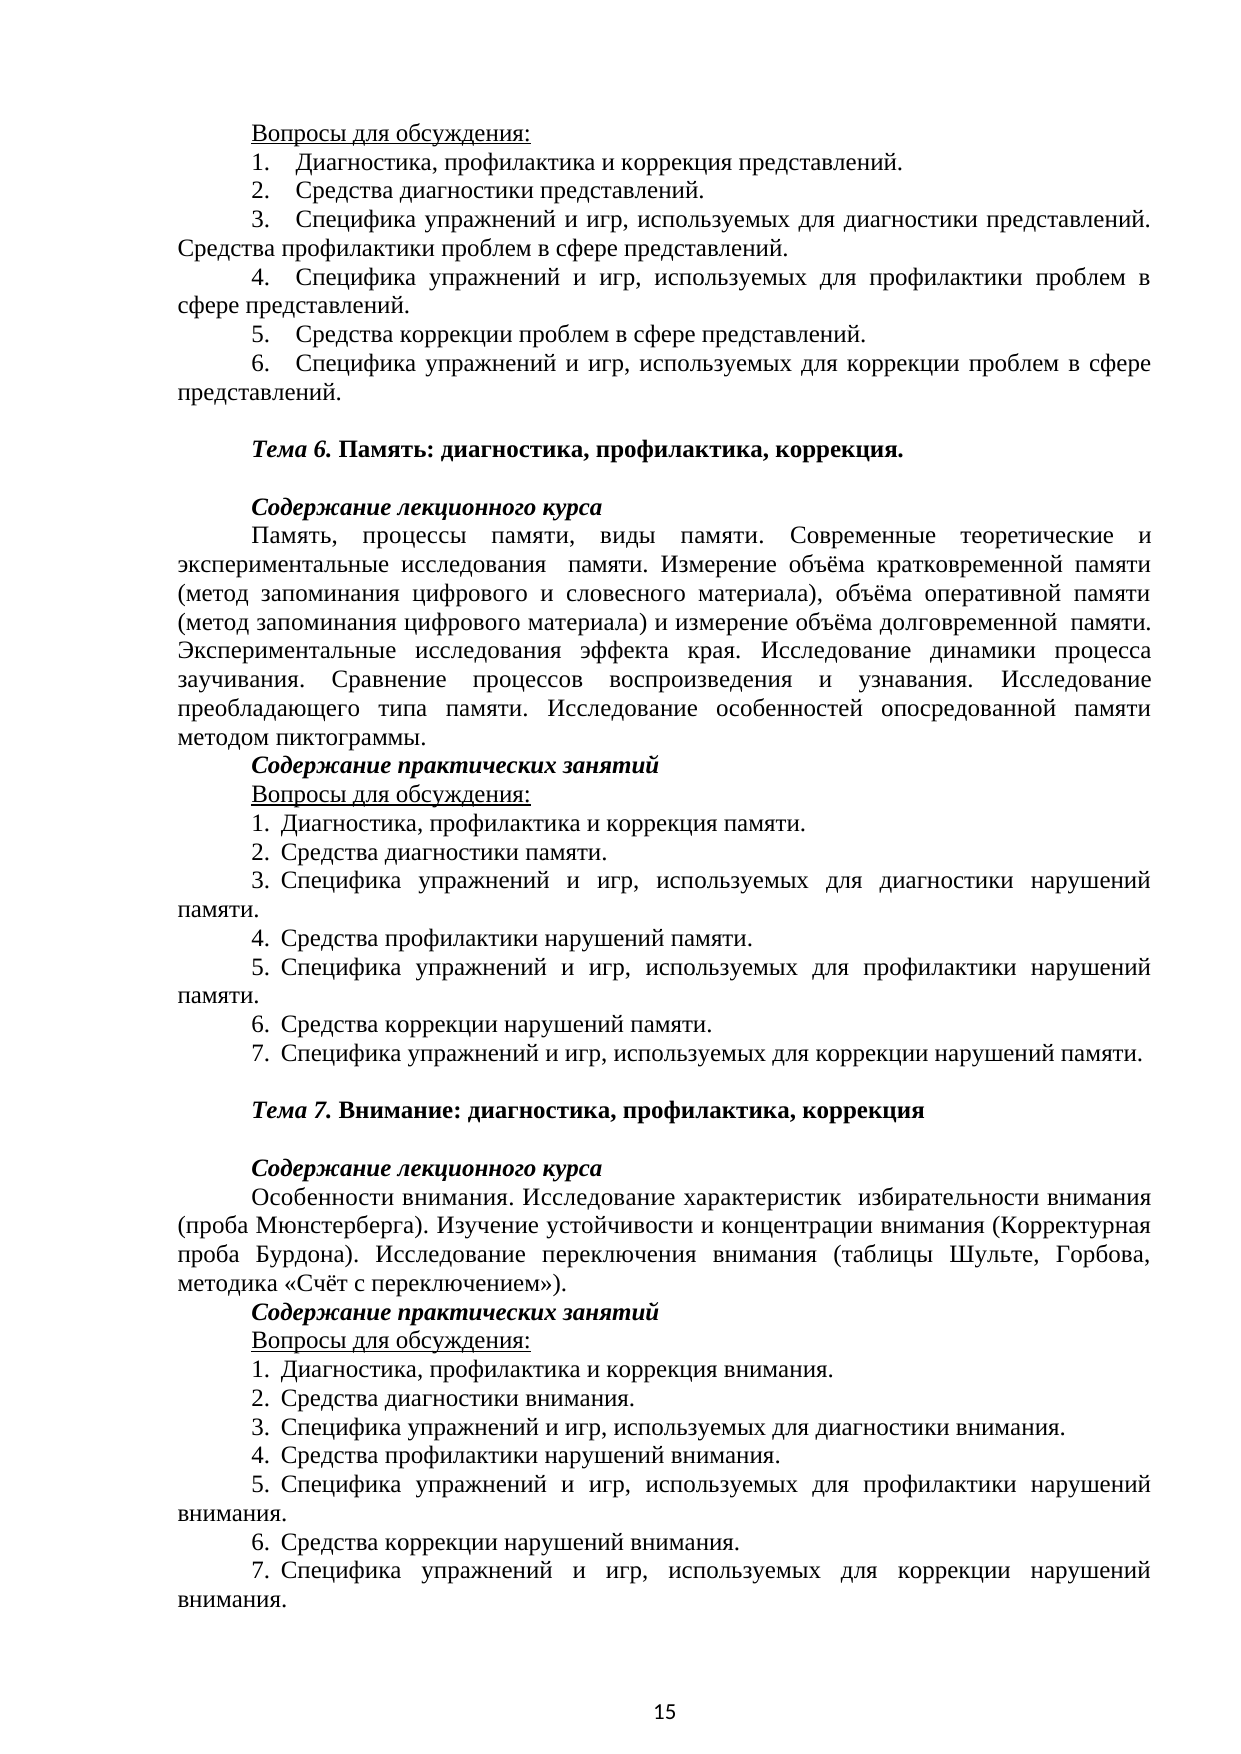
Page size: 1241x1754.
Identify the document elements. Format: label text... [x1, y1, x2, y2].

list Средства коррекции нарушений внимания. [177, 1527, 1152, 1556]
list Диагностика, профилактика и коррекция памяти. [177, 808, 1152, 837]
text Вопросы для обсуждения: [177, 1326, 1152, 1354]
text Особенности внимания. Исследование характеристик избирательности внимания (проба Мюнстерберга). Изучение устойчивости и концентрации внимания (Корректурная проба Бурдона). Исследование переключения внимания (таблицы Шульте, Горбова, методика «Счёт с переключением»). [177, 1182, 1152, 1297]
list Диагностика, профилактика и коррекция представлений. [177, 147, 1152, 176]
list Средства профилактики нарушений внимания. [177, 1441, 1152, 1469]
text Содержание практических занятий [177, 751, 1152, 779]
list Специфика упражнений и игр, используемых для диагностики представлений. Средства профилактики проблем в сфере представлений. [177, 204, 1152, 262]
text Вопросы для обсуждения: [177, 118, 1152, 147]
list Средства диагностики памяти. [177, 837, 1152, 866]
list Специфика упражнений и игр, используемых для диагностики нарушений памяти. [177, 866, 1152, 923]
text Содержание лекционного курса [177, 1153, 1152, 1182]
list Специфика упражнений и игр, используемых для коррекции проблем в сфере представлений. [177, 348, 1152, 406]
list Специфика упражнений и игр, используемых для профилактики нарушений внимания. [177, 1469, 1152, 1527]
list Специфика упражнений и игр, используемых для профилактики нарушений памяти. [177, 952, 1152, 1009]
text Тема 6. Память: диагностика, профилактика, коррекция. [177, 434, 1152, 463]
text Тема 7. Внимание: диагностика, профилактика, коррекция [177, 1096, 1152, 1124]
list Специфика упражнений и игр, используемых для коррекции нарушений памяти. [177, 1038, 1152, 1067]
text Содержание практических занятий [177, 1297, 1152, 1326]
list Средства профилактики нарушений памяти. [177, 923, 1152, 952]
list Средства коррекции проблем в сфере представлений. [177, 319, 1152, 348]
text Вопросы для обсуждения: [177, 779, 1152, 808]
list Специфика упражнений и игр, используемых для коррекции нарушений внимания. [177, 1556, 1152, 1613]
text Содержание лекционного курса [177, 492, 1152, 521]
list Специфика упражнений и игр, используемых для профилактики проблем в сфере представлений. [177, 262, 1152, 319]
list Диагностика, профилактика и коррекция внимания. [177, 1354, 1152, 1383]
text Память, процессы памяти, виды памяти. Современные теоретические и экспериментальные исследования памяти. Измерение объёма кратковременной памяти (метод запоминания цифрового и словесного материала), объёма оперативной памяти (метод запоминания цифрового материала) и измерение объёма долговременной памяти. Экспериментальные исследования эффекта края. Исследование динамики процесса заучивания. Сравнение процессов воспроизведения и узнавания. Исследование преобладающего типа памяти. Исследование особенностей опосредованной памяти методом пиктограммы. [177, 521, 1152, 751]
list Специфика упражнений и игр, используемых для диагностики внимания. [177, 1412, 1152, 1441]
list Средства диагностики внимания. [177, 1383, 1152, 1412]
list Средства коррекции нарушений памяти. [177, 1009, 1152, 1038]
list Средства диагностики представлений. [177, 176, 1152, 204]
